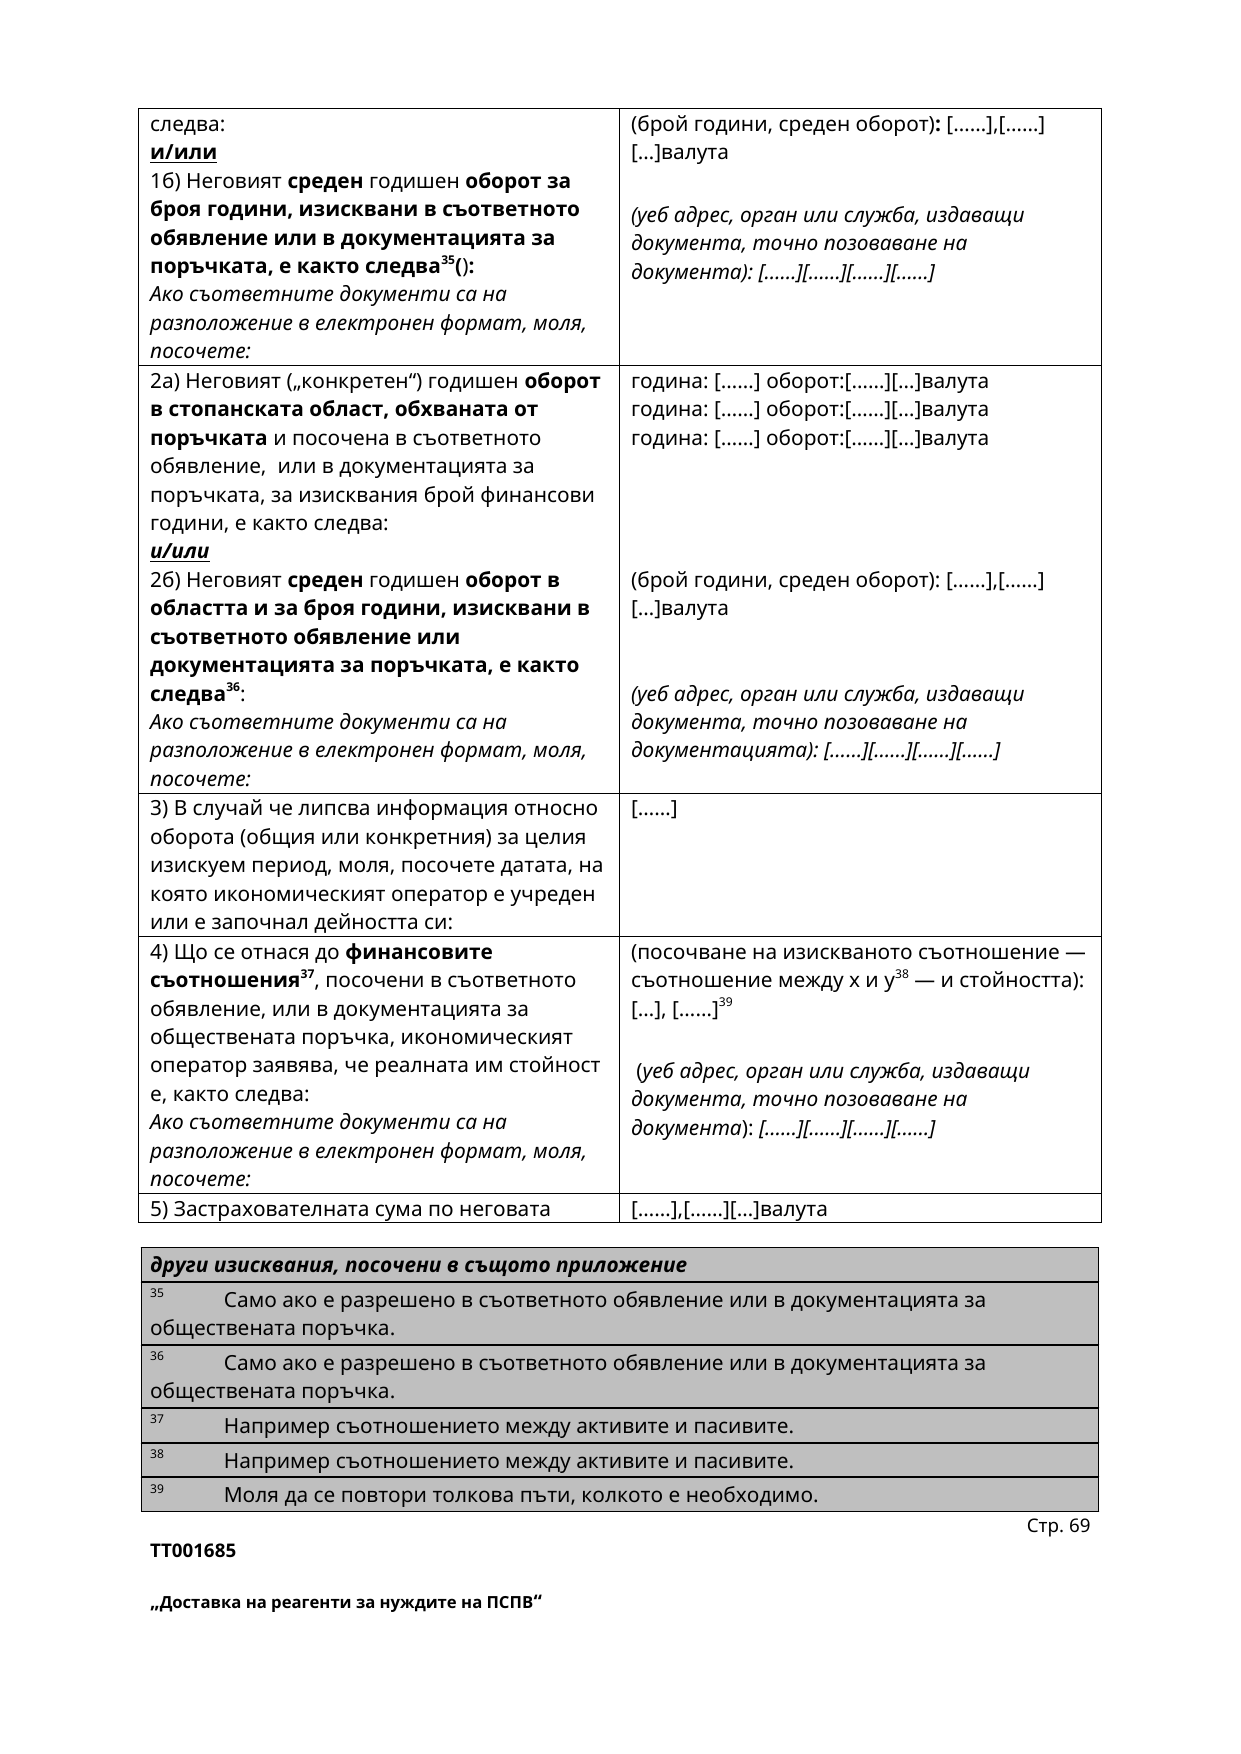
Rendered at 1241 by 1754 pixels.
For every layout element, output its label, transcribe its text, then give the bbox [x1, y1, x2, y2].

table_cell 4) Що се отнася до финансовите съотношения, посочени в съответното обявление, или в документацията за обществената поръчка, икономическият оператор заявява, че реалната им стойност е, както следва: Ако съответните документи са на разположение в електронен формат, моля, посочете: [139, 937, 619, 1193]
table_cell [620, 109, 1101, 365]
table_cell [139, 109, 619, 365]
table_cell (посочване на изискваното съотношение — съотношение между х и у — и стойността): […], [……] (уеб адрес, орган или служба, издаващи документа, точно позоваване на документа): [……][……][……][……] [620, 937, 1101, 1193]
table_cell 5) Застрахователната сума по неговата застрахователна полица за риска „професионална отговорност“ възлиза на: Ако съответната информация е на разположение в електронен формат, моля, посочете: [139, 1194, 619, 1222]
table_cell 2а) Неговият („конкретен“) годишен оборот в стопанската област, обхваната от поръчката и посочена в съответното обявление, или в документацията за поръчката, за изисквания брой финансови години, е както следва: и/или 2б) Неговият среден годишен оборот в областта и за броя години, изисквани в съответното обявление или документацията за поръчката, е както следва: Ако съответните документи са на разположение в електронен формат, моля, посочете: [139, 366, 619, 792]
table_cell година: [……] оборот:[……][…]валута година: [……] оборот:[……][…]валута година: [……] оборот:[……][…]валута (брой години, среден оборот): [……],[……][…]валута (уеб адрес, орган или служба, издаващи документа, точно позоваване на документацията): [……][……][……][……] [620, 366, 1101, 792]
table_cell [……] [620, 794, 1101, 936]
table_cell 3) В случай че липсва информация относно оборота (общия или конкретния) за целия изискуем период, моля, посочете датата, на която икономическият оператор е учреден или е започнал дейността си: [139, 794, 619, 936]
table_cell [……],[……][…]валута (уеб адрес, орган или служба, издаващи документа, точно позоваване на документа): [……][……][……][……] [620, 1194, 1101, 1222]
